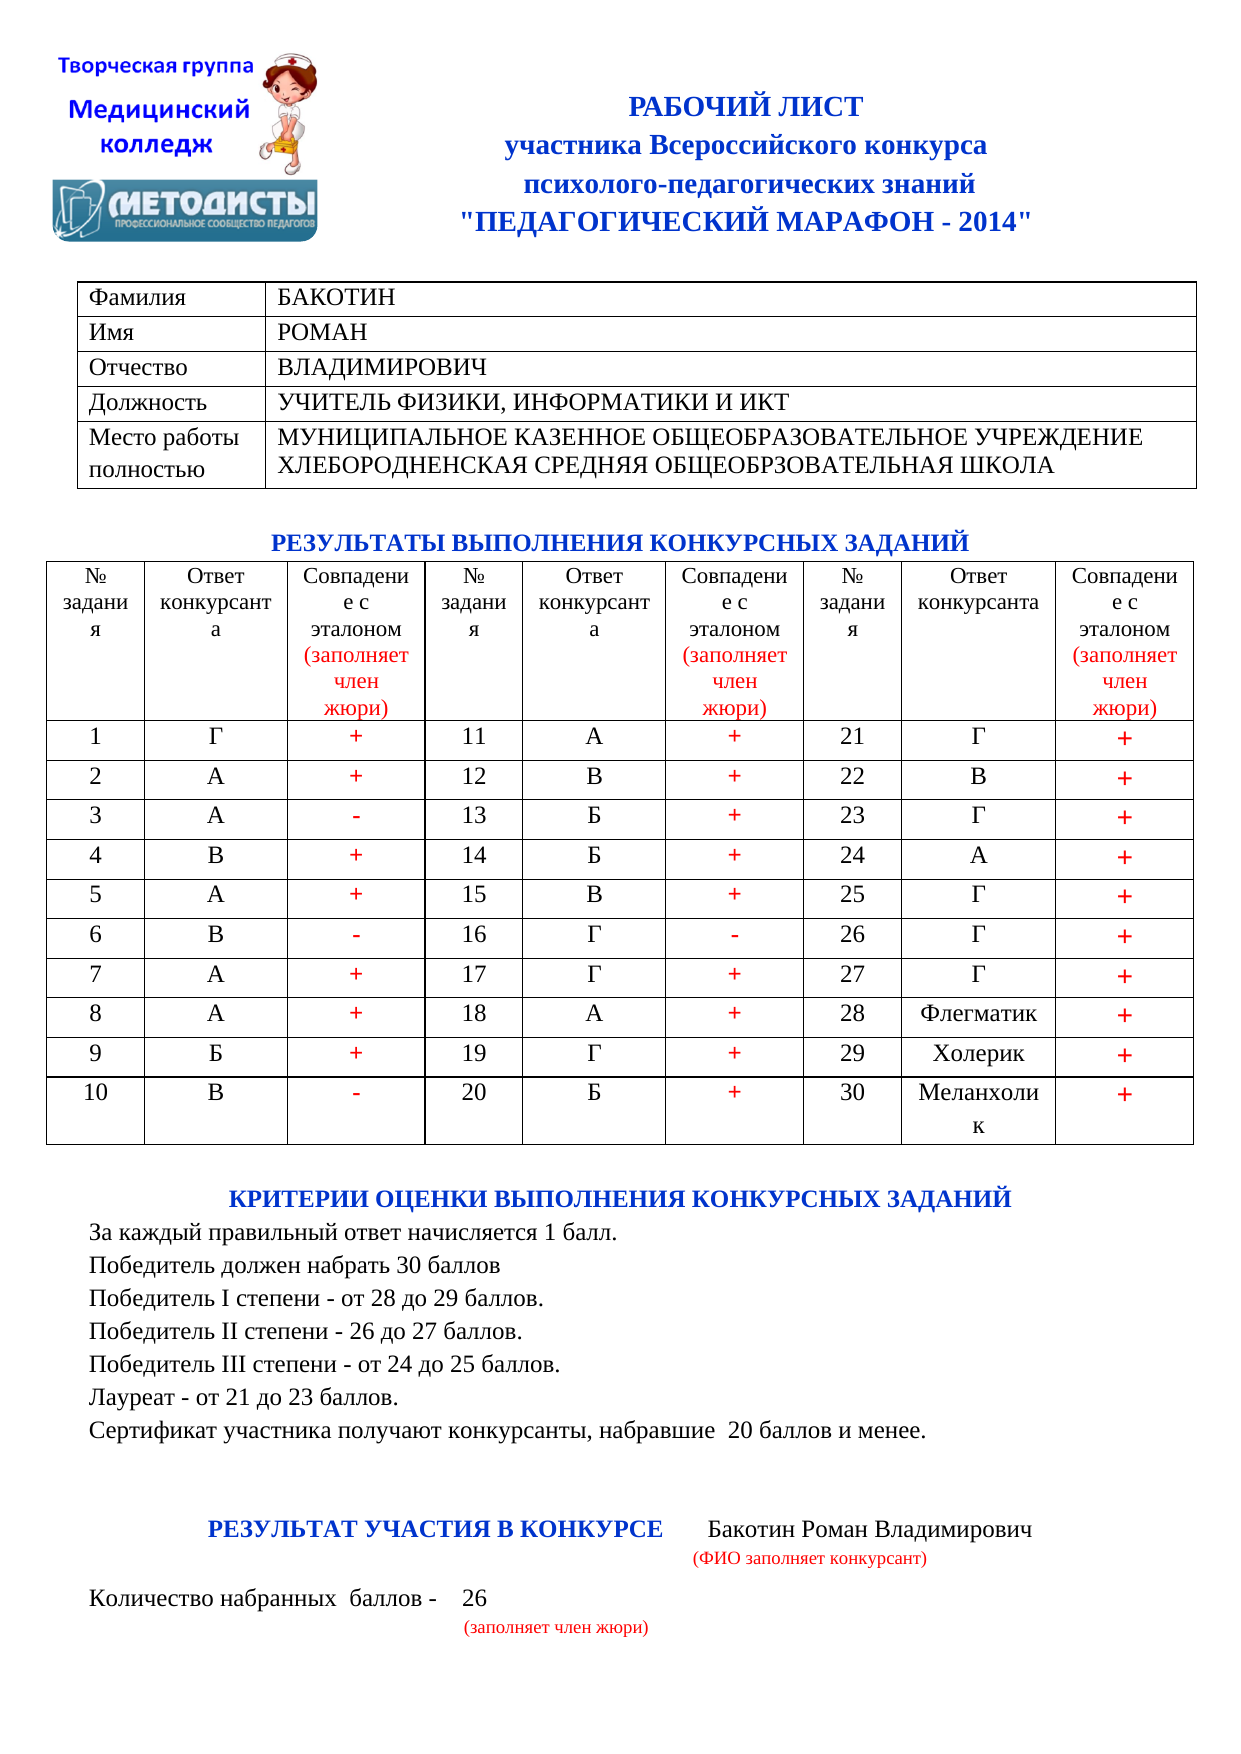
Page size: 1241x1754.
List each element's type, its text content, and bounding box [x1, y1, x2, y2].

table_cell Отчество [78, 352, 265, 386]
table_cell Б [523, 1078, 665, 1144]
table_cell 30 [804, 1078, 901, 1144]
table_cell 1 [47, 721, 144, 760]
table_cell 15 [426, 880, 522, 918]
table_cell + [288, 721, 424, 760]
table_cell Флегматик [902, 998, 1055, 1037]
table_cell Г [902, 880, 1055, 918]
table_cell 12 [426, 761, 522, 799]
table_cell 29 [804, 1038, 901, 1076]
table_cell В [902, 761, 1055, 799]
text РАБОЧИЙ ЛИСТ [89, 89, 1152, 122]
table_cell В [145, 919, 287, 958]
table_cell А [902, 840, 1055, 878]
table_cell 3 [47, 800, 144, 839]
table_cell Г [145, 721, 287, 760]
table_cell Б [523, 840, 665, 878]
table_cell Г [902, 800, 1055, 839]
table_cell + [666, 1078, 803, 1144]
table_cell 8 [47, 998, 144, 1037]
text "Педагогический марафон - 2014" [89, 204, 1152, 238]
table_cell + [1056, 840, 1193, 878]
table_cell 22 [804, 761, 901, 799]
table_cell Г [902, 959, 1055, 997]
table_cell 27 [804, 959, 901, 997]
table_cell 28 [804, 998, 901, 1037]
table_cell + [288, 880, 424, 918]
table_cell 13 [426, 800, 522, 839]
table_cell - [288, 800, 424, 839]
table_cell + [666, 959, 803, 997]
text Победитель II степени - 26 до 27 баллов. [89, 1316, 1152, 1344]
table_cell А [523, 721, 665, 760]
text психолого-педагогических знаний [89, 166, 1152, 199]
table_cell + [666, 998, 803, 1037]
table_cell - [666, 919, 803, 958]
table_cell + [666, 840, 803, 878]
table_cell 26 [804, 919, 901, 958]
table_header № задания [47, 562, 144, 720]
table_cell Г [902, 919, 1055, 958]
table_cell Место работы полностью [78, 422, 265, 488]
table_cell 4 [47, 840, 144, 878]
text Победитель должен набрать 30 баллов [89, 1250, 1152, 1278]
table_cell + [288, 959, 424, 997]
table_header Совпадение с эталоном (заполняет член жюри) [666, 562, 803, 720]
table_cell 2 [47, 761, 144, 799]
table_cell 9 [47, 1038, 144, 1076]
table_cell А [145, 761, 287, 799]
text участника Всероссийского конкурса [89, 127, 1152, 161]
table_cell + [666, 800, 803, 839]
text Результат участия в конкурсе Бакотин Роман Владимирович [89, 1514, 1152, 1543]
table_cell + [288, 998, 424, 1037]
table_cell 20 [426, 1078, 522, 1144]
table_header Совпадение с эталоном (заполняет член жюри) [288, 562, 424, 720]
table_cell 10 [47, 1078, 144, 1144]
table_cell роман [266, 317, 1196, 351]
table_header Ответ конкурсанта [145, 562, 287, 720]
table_cell + [666, 880, 803, 918]
table_cell А [145, 998, 287, 1037]
table_cell + [666, 1038, 803, 1076]
table_cell + [666, 721, 803, 760]
table_cell + [1056, 800, 1193, 839]
table_cell + [666, 761, 803, 799]
table_header Бакотин [266, 283, 1196, 316]
table_cell + [288, 1038, 424, 1076]
text Результаты выполнения конкурсных заданий [89, 528, 1152, 557]
table_cell 18 [426, 998, 522, 1037]
table_cell + [1056, 998, 1193, 1037]
text Сертификат участника получают конкурсанты, набравшие 20 баллов и менее. [89, 1415, 1152, 1444]
text (ФИО заполняет конкурсант) [89, 1547, 1152, 1568]
table_cell + [1056, 1078, 1193, 1144]
table_cell Б [523, 800, 665, 839]
table_cell Г [523, 1038, 665, 1076]
table_cell + [1056, 959, 1193, 997]
table_cell учитель физики, информатики и икт [266, 387, 1196, 421]
table_cell владимирович [266, 352, 1196, 386]
table_cell Г [523, 959, 665, 997]
table_cell В [145, 840, 287, 878]
table_cell А [523, 998, 665, 1037]
text Победитель I степени - от 28 до 29 баллов. [89, 1283, 1152, 1312]
table_header Совпадение с эталоном (заполняет член жюри) [1056, 562, 1193, 720]
table_cell 19 [426, 1038, 522, 1076]
table_cell 24 [804, 840, 901, 878]
picture [52, 49, 318, 242]
table_cell 11 [426, 721, 522, 760]
table_cell Г [902, 721, 1055, 760]
table_cell Муниципальное казенное общеобразовательное учреждение Хлебородненская средняя общеобрзовательная школа [266, 422, 1196, 488]
table_cell - [288, 1078, 424, 1144]
table_cell + [1056, 761, 1193, 799]
text Лауреат - от 21 до 23 баллов. [89, 1382, 1152, 1411]
table_cell А [145, 800, 287, 839]
text Победитель III степени - от 24 до 25 баллов. [89, 1349, 1152, 1378]
table_cell Имя [78, 317, 265, 351]
table_cell + [1056, 1038, 1193, 1076]
table_cell В [523, 761, 665, 799]
table_cell + [288, 840, 424, 878]
table_cell 21 [804, 721, 901, 760]
text Количество набранных баллов - 26 [89, 1583, 1152, 1611]
table_header Ответ конкурсанта [902, 562, 1055, 720]
table_cell 23 [804, 800, 901, 839]
table_cell Меланхолик [902, 1078, 1055, 1144]
table_cell 17 [426, 959, 522, 997]
text (заполняет член жюри) [89, 1616, 1152, 1637]
text За каждый правильный ответ начисляется 1 балл. [89, 1217, 1152, 1246]
table_cell Б [145, 1038, 287, 1076]
table_cell + [1056, 721, 1193, 760]
table_cell Г [523, 919, 665, 958]
text Критерии оценки выполнения конкурсных заданий [89, 1184, 1152, 1212]
table_cell А [145, 880, 287, 918]
table_cell 16 [426, 919, 522, 958]
table_cell 6 [47, 919, 144, 958]
table_cell 7 [47, 959, 144, 997]
table_cell - [288, 919, 424, 958]
table_header Фамилия [78, 283, 265, 316]
table_cell + [1056, 880, 1193, 918]
table_cell 25 [804, 880, 901, 918]
table_cell В [523, 880, 665, 918]
table_header № задания [804, 562, 901, 720]
table_header Ответ конкурсанта [523, 562, 665, 720]
table_cell + [288, 761, 424, 799]
table_header № задания [426, 562, 522, 720]
table_cell А [145, 959, 287, 997]
table_cell + [1056, 919, 1193, 958]
table_cell В [145, 1078, 287, 1144]
table_cell Должность [78, 387, 265, 421]
table_cell 14 [426, 840, 522, 878]
table_cell 5 [47, 880, 144, 918]
table_cell Холерик [902, 1038, 1055, 1076]
